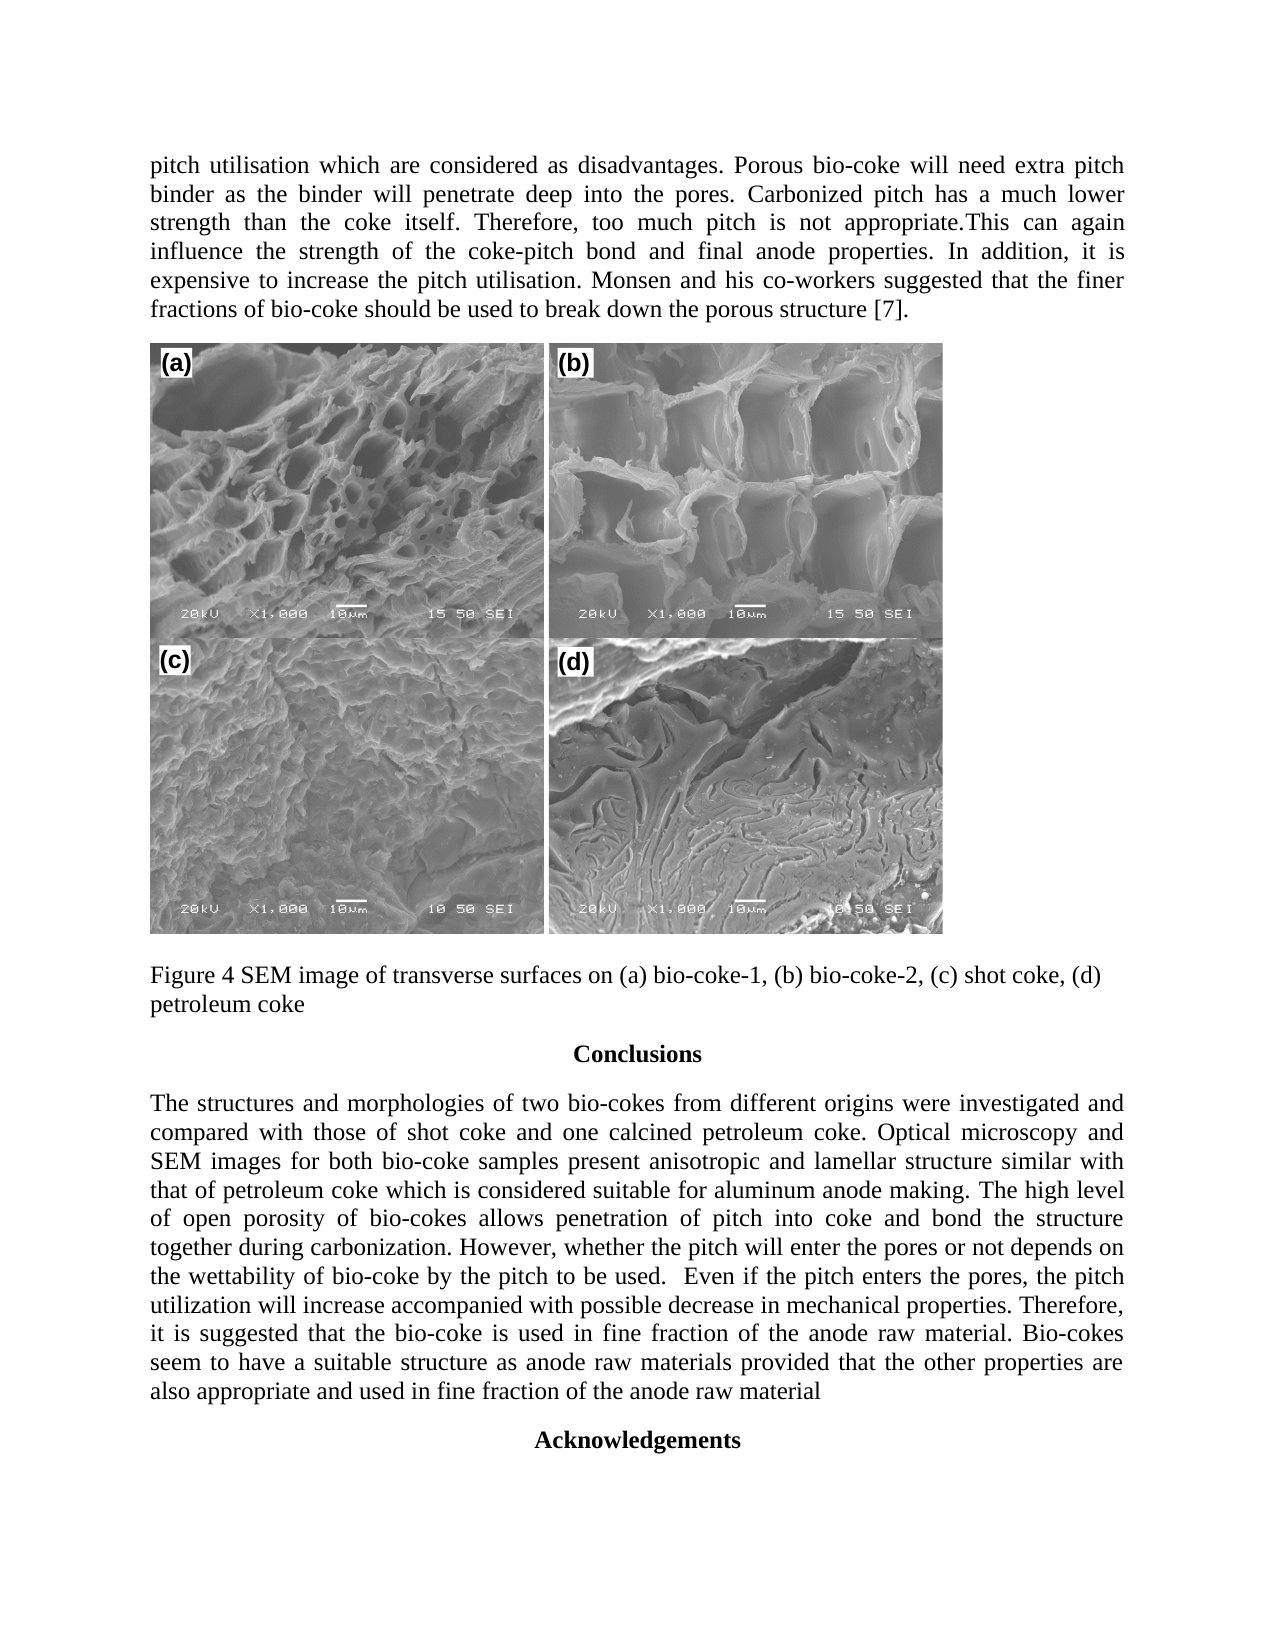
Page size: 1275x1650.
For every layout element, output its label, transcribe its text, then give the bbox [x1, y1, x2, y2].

text Acknowledgements [150, 1426, 1125, 1454]
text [150, 150, 1125, 322]
picture [150, 343, 544, 934]
text Figure 4 SEM image of transverse surfaces on (a) bio-coke-1, (b) bio-coke-2, (c) shot coke, (d) petroleum coke [150, 961, 1125, 1018]
text The structures and morphologies of two bio-cokes from different origins were investigated and compared with those of shot coke and one calcined petroleum coke. Optical microscopy and SEM images for both bio-coke samples present anisotropic and lamellar structure similar with that of petroleum coke which is considered suitable for aluminum anode making. The high level of open porosity of bio-cokes allows penetration of pitch into coke and bond the structure together during carbonization. However, whether the pitch will enter the pores or not depends on the wettability of bio-coke by the pitch to be used. Even if the pitch enters the pores, the pitch utilization will increase accompanied with possible decrease in mechanical properties. Therefore, it is suggested that the bio-coke is used in fine fraction of the anode raw material. Bio-cokes seem to have a suitable structure as anode raw materials provided that the other properties are also appropriate and used in fine fraction of the anode raw material [150, 1088, 1125, 1405]
text Conclusions [150, 1039, 1125, 1068]
picture [548, 343, 943, 934]
